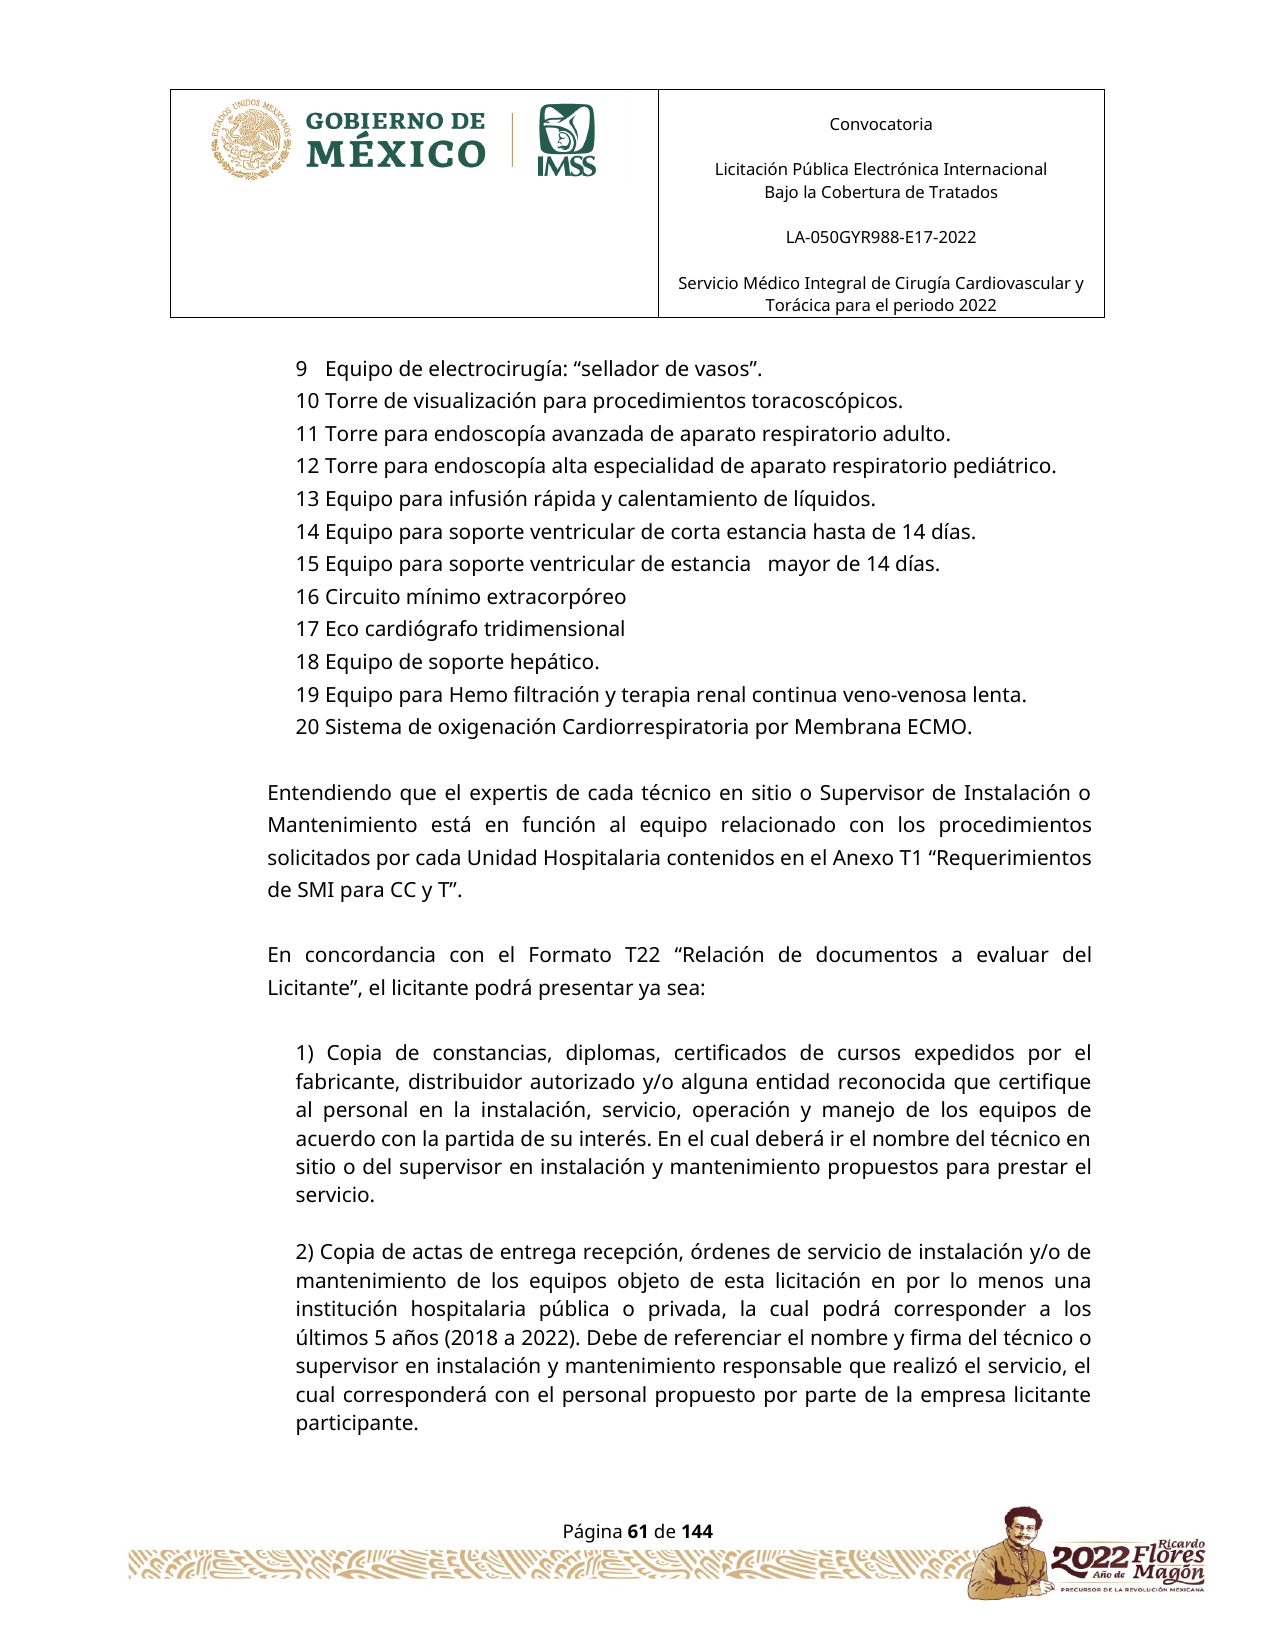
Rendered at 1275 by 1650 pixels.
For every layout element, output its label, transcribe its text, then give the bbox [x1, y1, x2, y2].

list Equipo para soporte ventricular de estancia mayor de 14 días. [295, 549, 1093, 578]
list Equipo de soporte hepático. [295, 647, 1093, 676]
list Equipo para infusión rápida y calentamiento de líquidos. [295, 484, 1093, 513]
list Torre para endoscopía avanzada de aparato respiratorio adulto. [295, 419, 1093, 447]
list Equipo de electrocirugía: “sellador de vasos”. [295, 354, 1093, 382]
list Equipo para Hemo filtración y terapia renal continua veno-venosa lenta. [295, 680, 1093, 708]
list Sistema de oxigenación Cardiorrespiratoria por Membrana ECMO. [295, 712, 1093, 741]
picture [38, 1502, 1275, 1642]
text 1) Copia de constancias, diplomas, certificados de cursos expedidos por el fabricante, distribuidor autorizado y/o alguna entidad reconocida que certifique al personal en la instalación, servicio, operación y manejo de los equipos de acuerdo con la partida de su interés. En el cual deberá ir el nombre del técnico en sitio o del supervisor en instalación y mantenimiento propuestos para prestar el servicio. [295, 1038, 1093, 1209]
list Eco cardiógrafo tridimensional [295, 614, 1093, 643]
picture [200, 90, 629, 183]
list En concordancia con el Formato T22 “Relación de documentos a evaluar del Licitante”, el licitante podrá presentar ya sea: [267, 941, 1093, 1002]
list Torre para endoscopía alta especialidad de aparato respiratorio pediátrico. [295, 452, 1093, 480]
list Equipo para soporte ventricular de corta estancia hasta de 14 días. [295, 517, 1093, 545]
list Entendiendo que el expertis de cada técnico en sitio o Supervisor de Instalación o Mantenimiento está en función al equipo relacionado con los procedimientos solicitados por cada Unidad Hospitalaria contenidos en el Anexo T1 “Requerimientos de SMI para CC y T”. [267, 778, 1093, 904]
list Circuito mínimo extracorpóreo [295, 582, 1093, 610]
list Torre de visualización para procedimientos toracoscópicos. [295, 386, 1093, 415]
text 2) Copia de actas de entrega recepción, órdenes de servicio de instalación y/o de mantenimiento de los equipos objeto de esta licitación en por lo menos una institución hospitalaria pública o privada, la cual podrá corresponder a los últimos 5 años (2018 a 2022). Debe de referenciar el nombre y firma del técnico o supervisor en instalación y mantenimiento responsable que realizó el servicio, el cual corresponderá con el personal propuesto por parte de la empresa licitante participante. [295, 1237, 1093, 1437]
